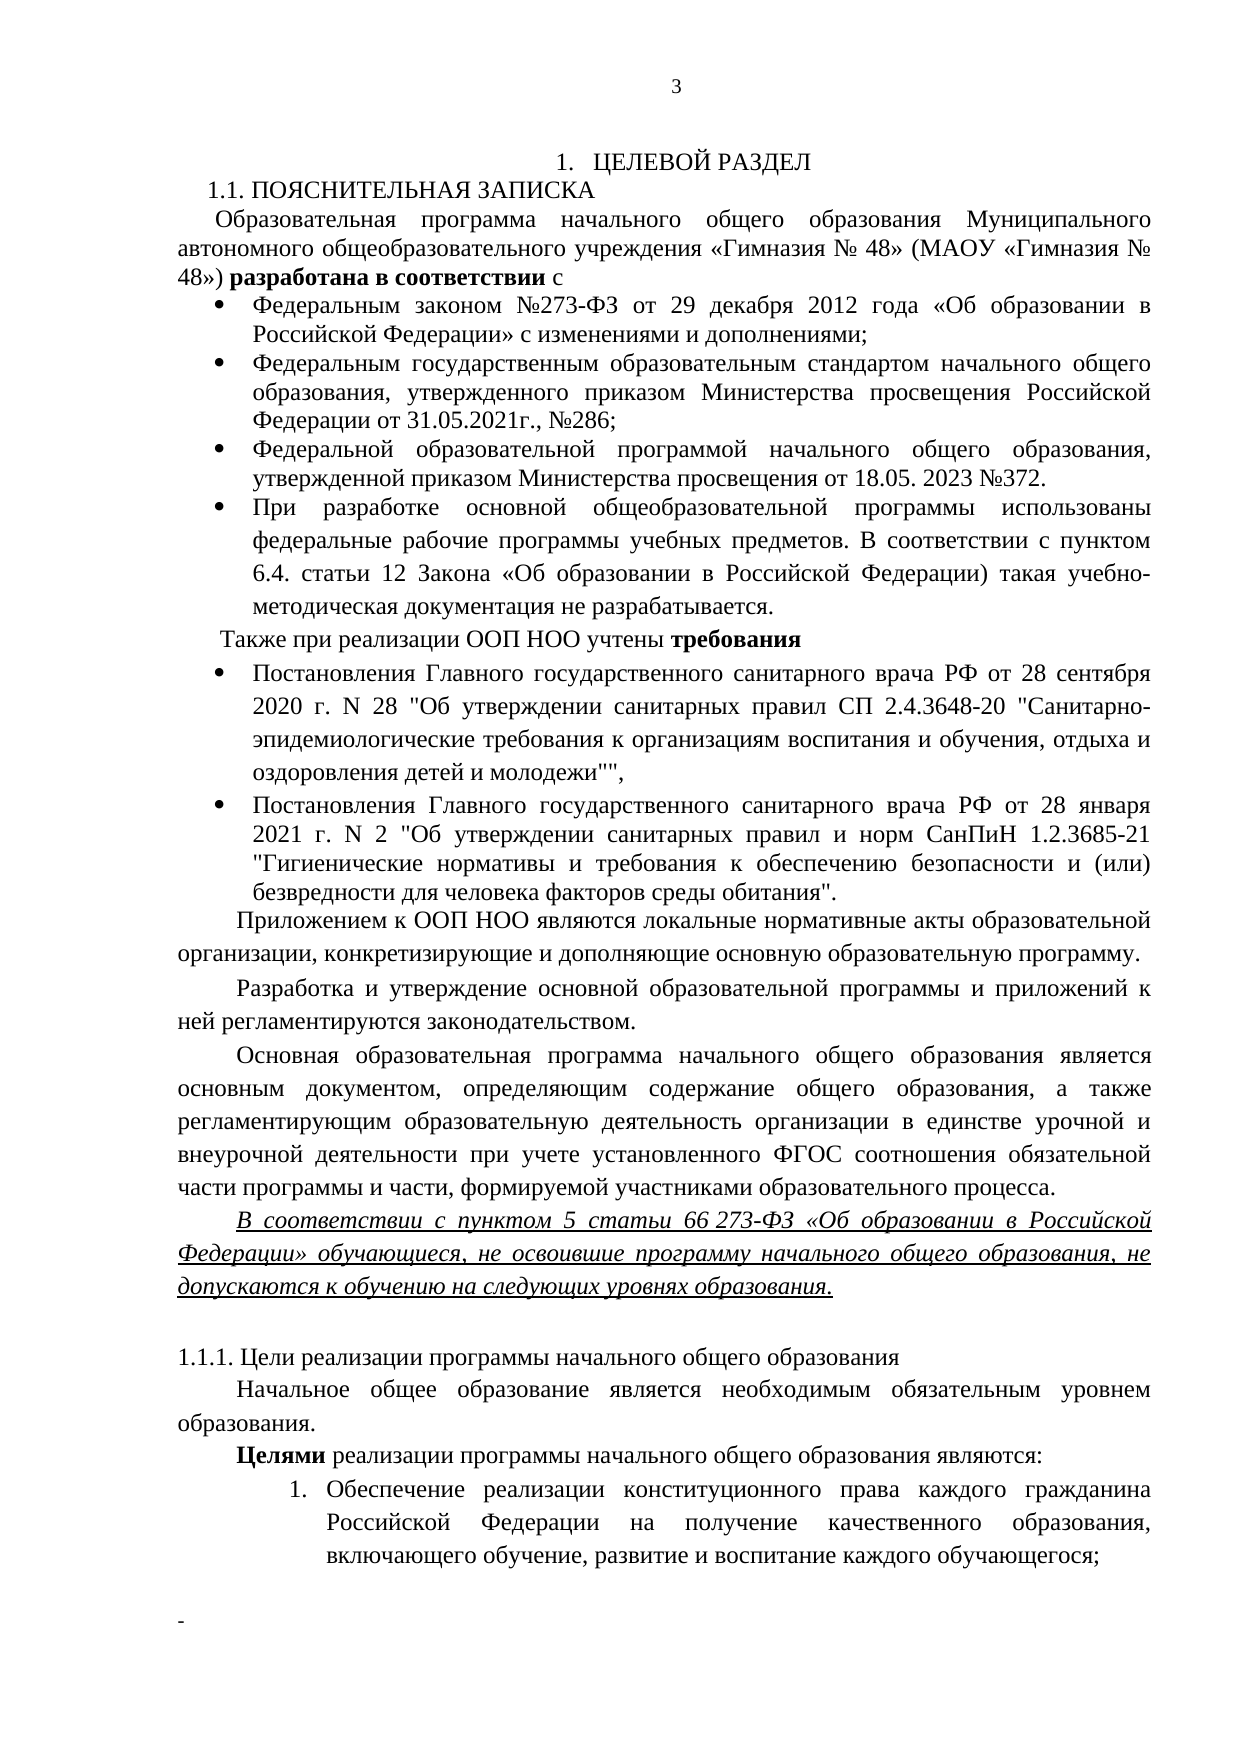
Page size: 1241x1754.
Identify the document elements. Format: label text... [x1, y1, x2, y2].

text Также при реализации ООП НОО учтены требования [177, 624, 1152, 653]
list Федеральной образовательной программой начального общего образования, утвержденной приказом Министерства просвещения от 18.05. 2023 №372. [215, 434, 1152, 492]
list Обеспечение реализации конституционного права каждого гражданина Российской Федерации на получение качественного образования, включающего обучение, развитие и воспитание каждого обучающегося; [288, 1474, 1152, 1568]
text Целями реализации программы начального общего образования являются: [177, 1441, 1152, 1469]
subtitle 1.1.1. Цели реализации программы начального общего образования [177, 1342, 1152, 1370]
list Федеральным законом №273-ФЗ от 29 декабря 2012 года «Об образовании в Российской Федерации» с изменениями и дополнениями; [215, 291, 1152, 348]
list Федеральным государственным образовательным стандартом начального общего образования, утвержденного приказом Министерства просвещения Российской Федерации от 31.05.2021г., №286; [215, 348, 1152, 434]
text Разработка и утверждение основной образовательной программы и приложений к ней регламентируются законодательством. [177, 973, 1152, 1034]
text Основная образовательная программа начального общего образования является основным документом, определяющим содержание общего образования, а также регламентирующим образовательную деятельность организации в единстве урочной и внеурочной деятельности при учете установленного ФГОС соотношения обязательной части программы и части, формируемой участниками образовательного процесса. [177, 1040, 1152, 1201]
list Постановления Главного государственного санитарного врача РФ от 28 сентября 2020 г. N 28 "Об утверждении санитарных правил СП 2.4.3648-20 "Санитарно-эпидемиологические требования к организациям воспитания и обучения, отдыха и оздоровления детей и молодежи"", [215, 658, 1152, 786]
text Начальное общее образование является необходимым обязательным уровнем образования. [177, 1374, 1152, 1436]
list Постановления Главного государственного санитарного врача РФ от 28 января 2021 г. N 2 "Об утверждении санитарных правил и норм СанПиН 1.2.3685-21 "Гигиенические нормативы и требования к обеспечению безопасности и (или) безвредности для человека факторов среды обитания". [215, 790, 1152, 905]
list ПОЯСНИТЕЛЬНАЯ ЗАПИСКА [207, 176, 1152, 204]
list ЦЕЛЕВОЙ РАЗДЕЛ [215, 147, 1152, 176]
text В соответствии с пунктом 5 статьи 66 273-ФЗ «Об образовании в Российской Федерации» обучающиеся, не освоившие программу начального общего образования, не допускаются к обучению на следующих уровнях образования. [177, 1205, 1152, 1300]
text Приложением к ООП НОО являются локальные нормативные акты образовательной организации, конкретизирующие и дополняющие основную образовательную программу. [177, 905, 1152, 967]
list При разработке основной общеобразовательной программы использованы федеральные рабочие программы учебных предметов. В соответствии с пунктом 6.4. статьи 12 Закона «Об образовании в Российской Федерации) такая учебно-методическая документация не разрабатывается. [215, 492, 1152, 620]
text Образовательная программа начального общего образования Муниципального автономного общеобразовательного учреждения «Гимназия № 48» (МАОУ «Гимназия № 48») разработана в соответствии с [177, 204, 1152, 291]
